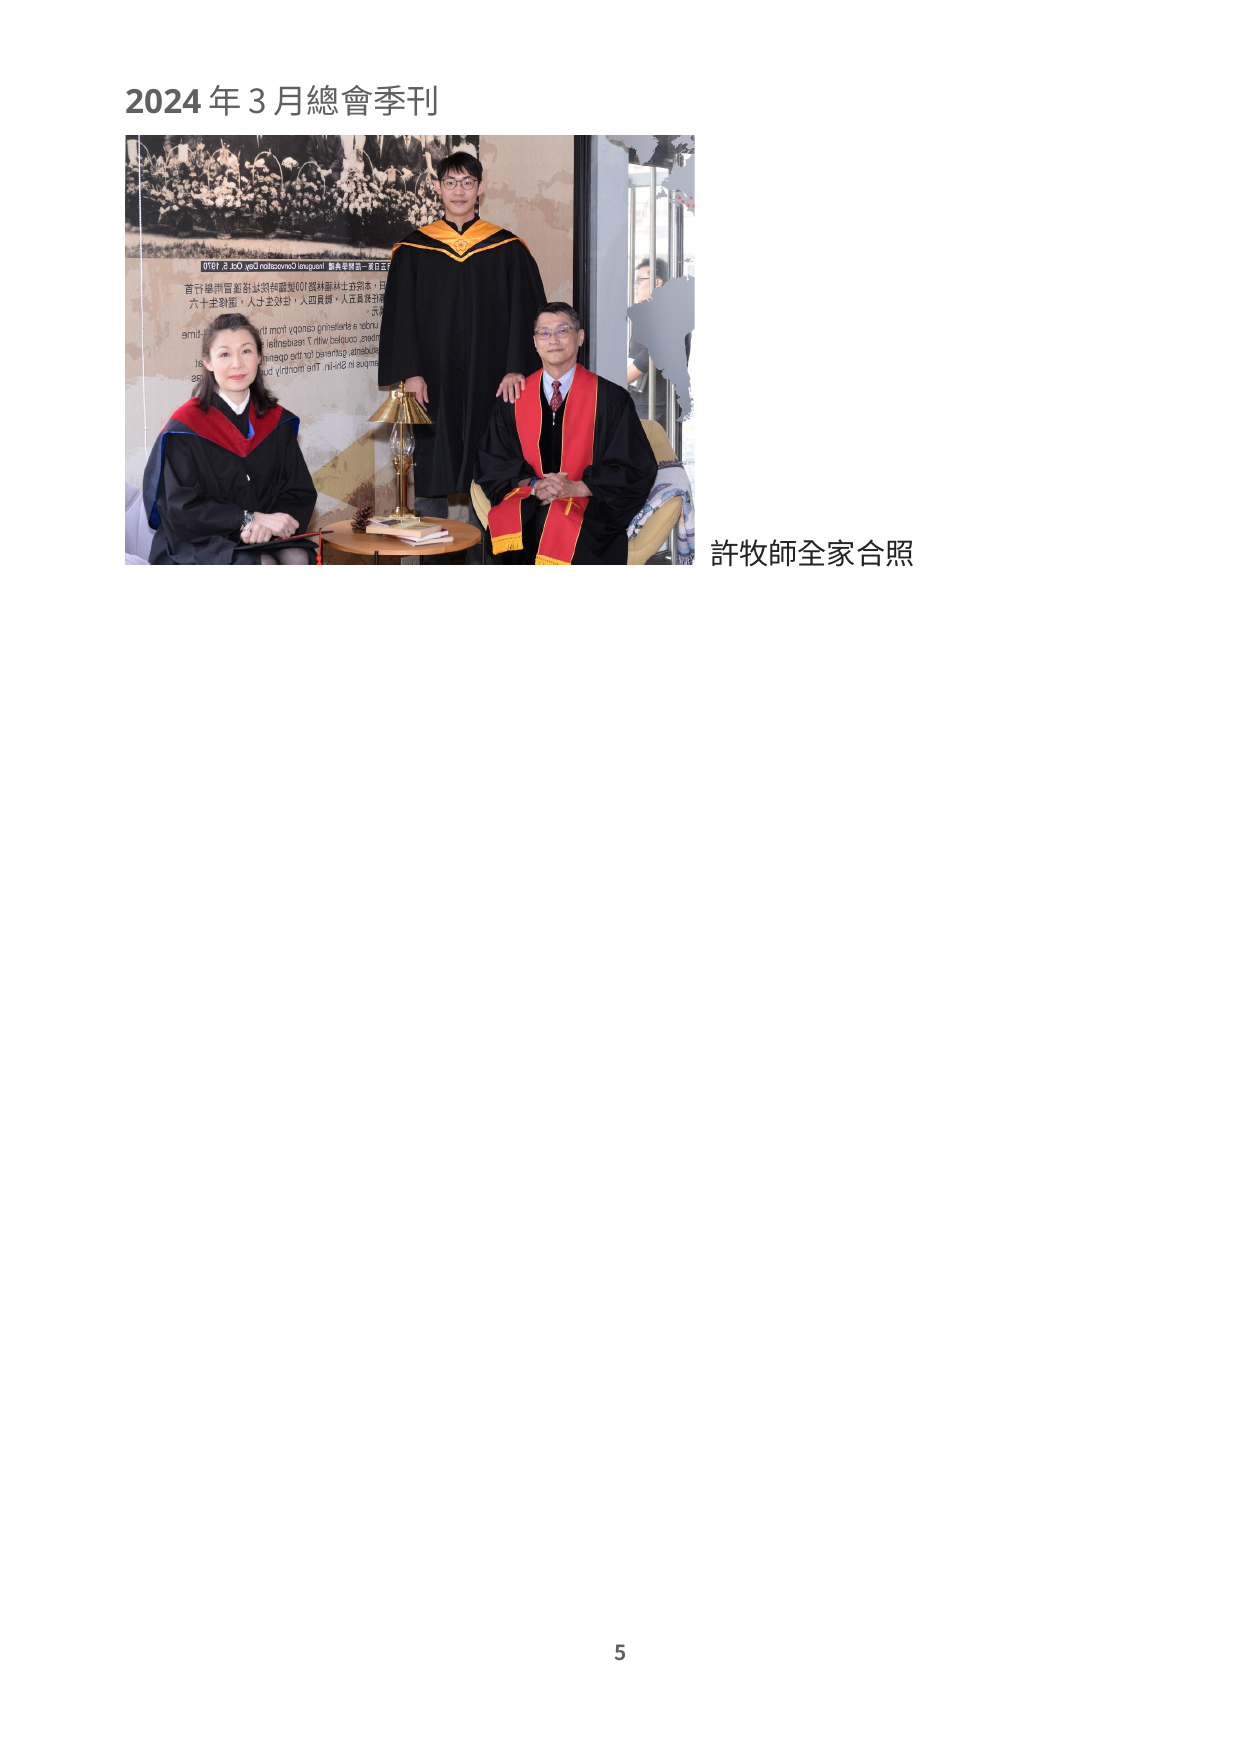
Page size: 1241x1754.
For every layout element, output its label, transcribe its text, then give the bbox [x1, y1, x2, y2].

picture [125, 135, 695, 565]
